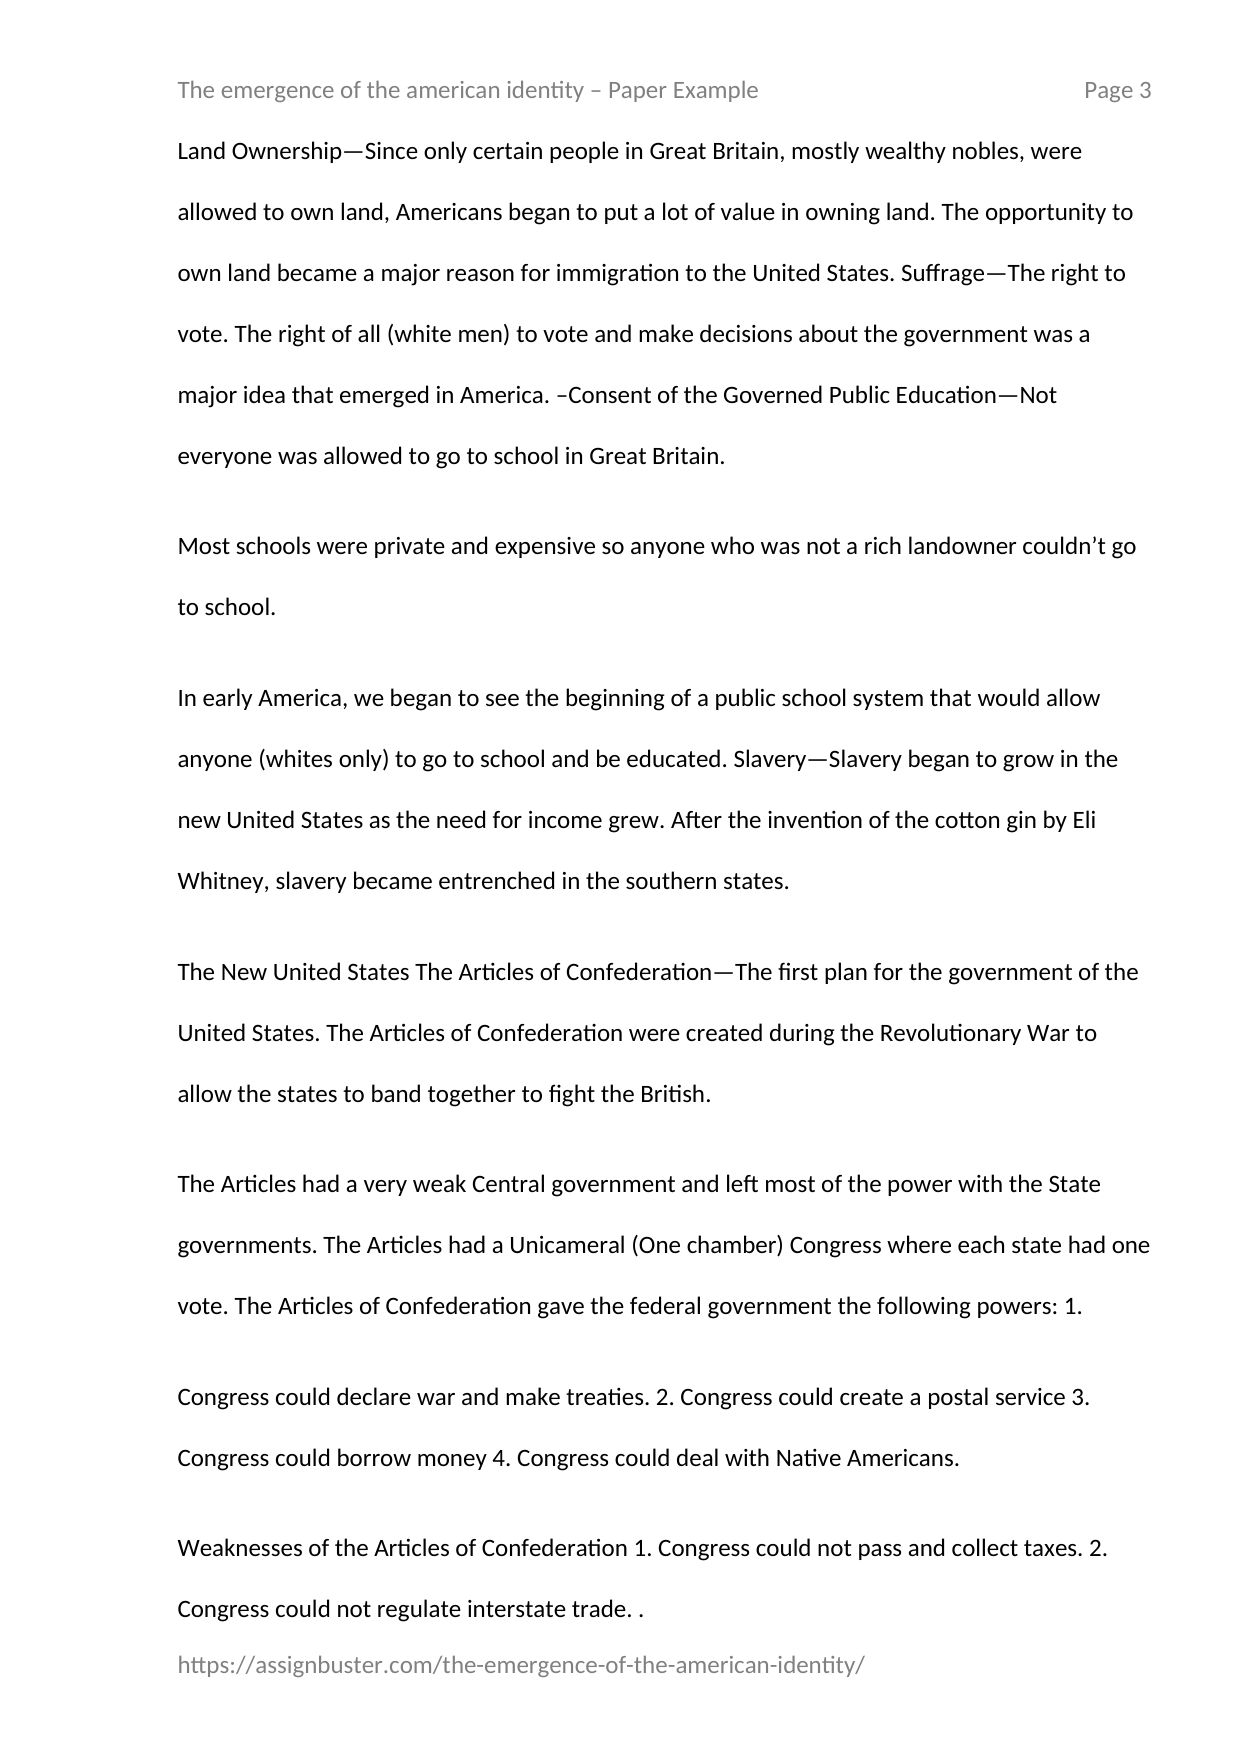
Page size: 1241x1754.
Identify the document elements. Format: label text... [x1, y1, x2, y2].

text Congress could declare war and make treaties. 2. Congress could create a postal service 3. Congress could borrow money 4. Congress could deal with Native Americans. [177, 1381, 1152, 1472]
text Most schools were private and expensive so anyone who was not a rich landowner couldn’t go to school. [177, 531, 1152, 622]
text Land Ownership—Since only certain people in Great Britain, mostly wealthy nobles, were allowed to own land, Americans began to put a lot of value in owning land. The opportunity to own land became a major reason for immigration to the United States. Suffrage—The right to vote. The right of all (white men) to vote and make decisions about the government was a major idea that emerged in America. –Consent of the Governed Public Education—Not everyone was allowed to go to school in Great Britain. [177, 135, 1152, 471]
text The Articles had a very weak Central government and left most of the power with the State governments. The Articles had a Unicameral (One chamber) Congress where each state had one vote. The Articles of Confederation gave the federal government the following powers: 1. [177, 1168, 1152, 1321]
text In early America, we began to see the beginning of a public school system that would allow anyone (whites only) to go to school and be educated. Slavery—Slavery began to grow in the new United States as the need for income grew. After the invention of the cotton gin by Eli Whitney, slavery became entrenched in the southern states. [177, 682, 1152, 896]
text Weaknesses of the Articles of Confederation 1. Congress could not pass and collect taxes. 2. Congress could not regulate interstate trade. . [177, 1532, 1152, 1624]
text The New United States The Articles of Confederation—The first plan for the government of the United States. The Articles of Confederation were created during the Revolutionary War to allow the states to band together to fight the British. [177, 956, 1152, 1108]
